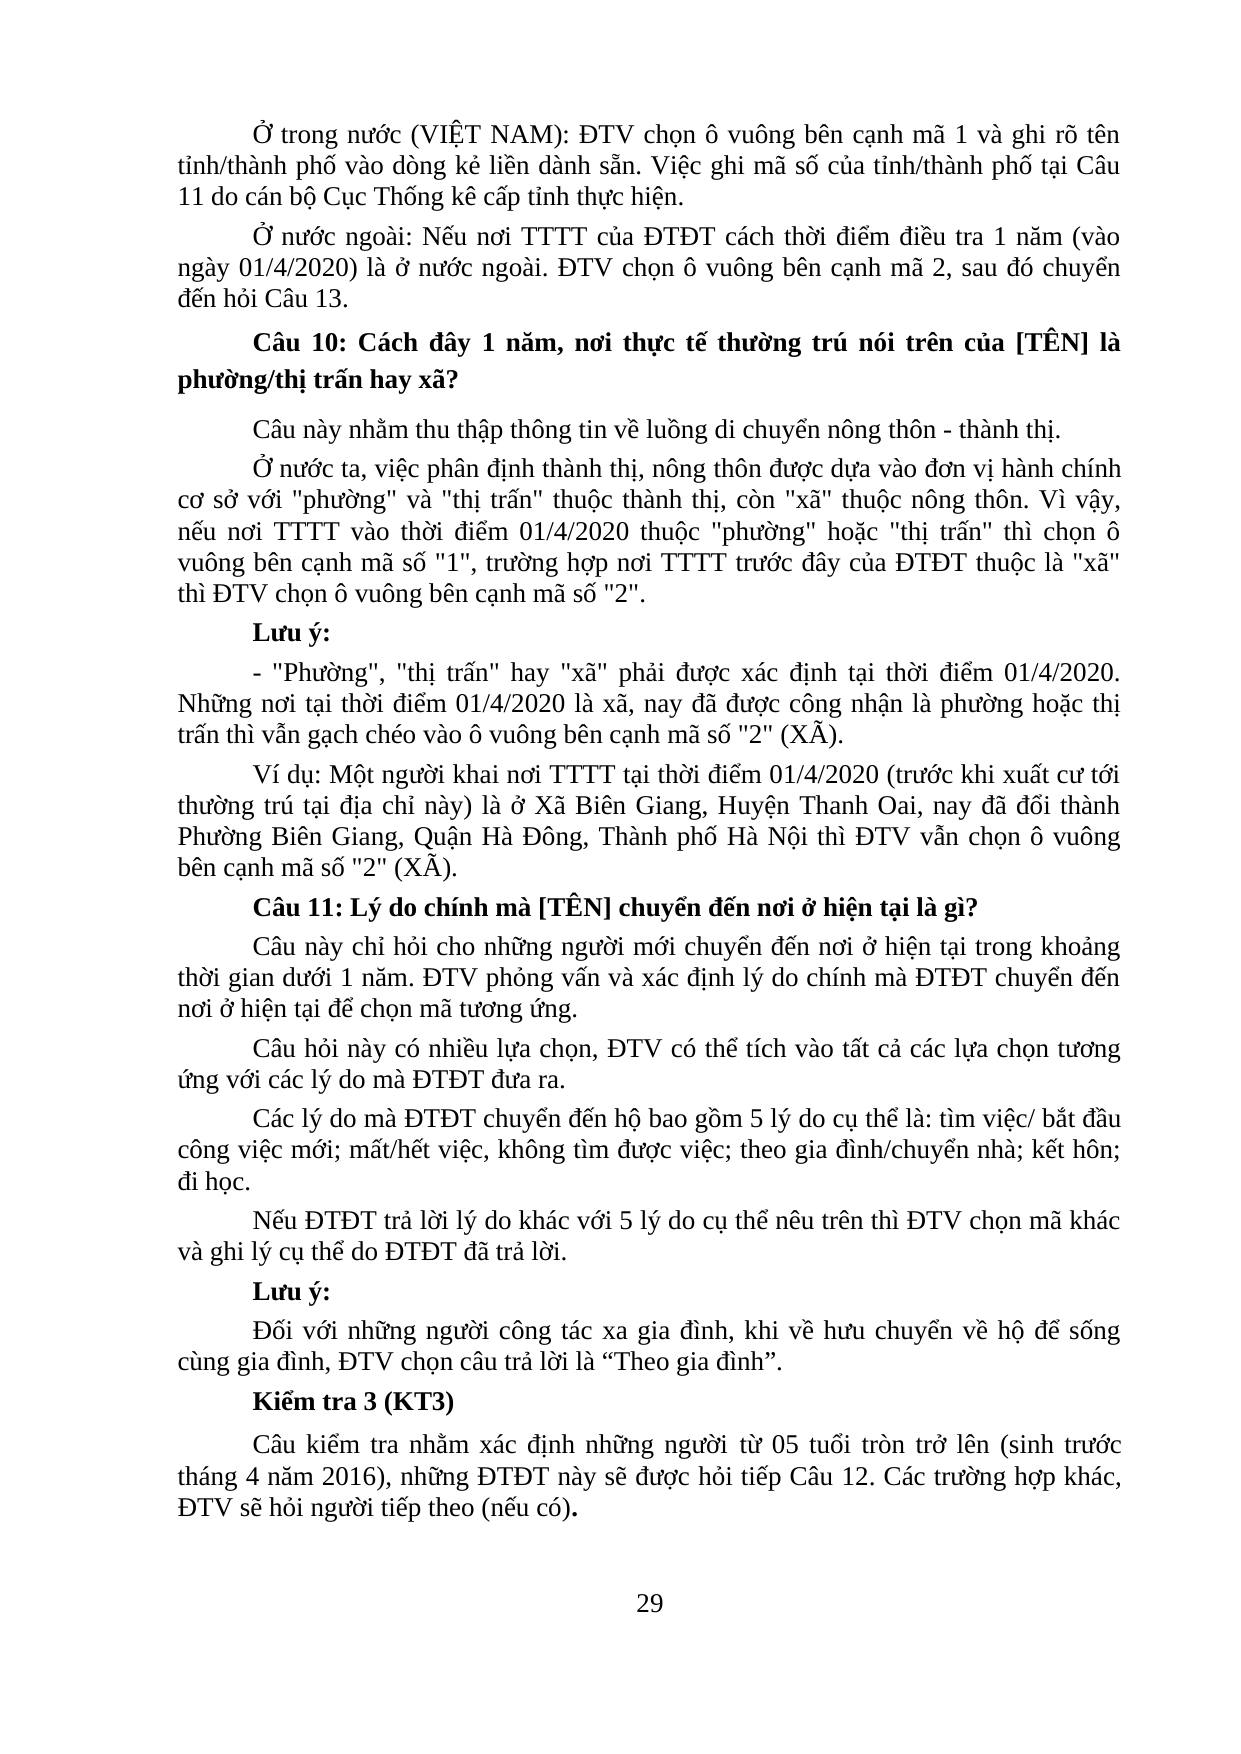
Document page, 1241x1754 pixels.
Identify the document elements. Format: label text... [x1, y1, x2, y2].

text Ở nước ta, việc phân định thành thị, nông thôn được dựa vào đơn vị hành chính cơ sở với "phường" và "thị trấn" thuộc thành thị, còn "xã" thuộc nông thôn. Vì vậy, nếu nơi TTTT vào thời điểm 01/4/2020 thuộc "phường" hoặc "thị trấn" thì chọn ô vuông bên cạnh mã số "1", trường hợp nơi TTTT trước đây của ĐTĐT thuộc là "xã" thì ĐTV chọn ô vuông bên cạnh mã số "2". [177, 452, 1122, 608]
text Câu 10: Cách đây 1 năm, nơi thực tế thường trú nói trên của [TÊN] là phường/thị trấn hay xã? [177, 326, 1122, 394]
text Ở nước ngoài: Nếu nơi TTTT của ĐTĐT cách thời điểm điều tra 1 năm (vào ngày 01/4/2020) là ở nước ngoài. ĐTV chọn ô vuông bên cạnh mã 2, sau đó chuyển đến hỏi Câu 13. [177, 220, 1122, 313]
text Kiểm tra 3 (KT3) [177, 1385, 1122, 1416]
text Câu 11: Lý do chính mà [TÊN] chuyển đến nơi ở hiện tại là gì? [177, 891, 1122, 922]
text Lưu ý: [177, 1275, 1122, 1306]
text Câu này chỉ hỏi cho những người mới chuyển đến nơi ở hiện tại trong khoảng thời gian dưới 1 năm. ĐTV phỏng vấn và xác định lý do chính mà ĐTĐT chuyển đến nơi ở hiện tại để chọn mã tương ứng. [177, 930, 1122, 1023]
text Câu hỏi này có nhiều lựa chọn, ĐTV có thể tích vào tất cả các lựa chọn tương ứng với các lý do mà ĐTĐT đưa ra. [177, 1032, 1122, 1094]
text Đối với những người công tác xa gia đình, khi về hưu chuyển về hộ để sống cùng gia đình, ĐTV chọn câu trả lời là “Theo gia đình”. [177, 1314, 1122, 1377]
text - "Phường", "thị trấn" hay "xã" phải được xác định tại thời điểm 01/4/2020. Những nơi tại thời điểm 01/4/2020 là xã, nay đã được công nhận là phường hoặc thị trấn thì vẫn gạch chéo vào ô vuông bên cạnh mã số "2" (XÃ). [177, 656, 1122, 749]
text Nếu ĐTĐT trả lời lý do khác với 5 lý do cụ thể nêu trên thì ĐTV chọn mã khác và ghi lý cụ thể do ĐTĐT đã trả lời. [177, 1204, 1122, 1267]
text Ví dụ: Một người khai nơi TTTT tại thời điểm 01/4/2020 (trước khi xuất cư tới thường trú tại địa chỉ này) là ở Xã Biên Giang, Huyện Thanh Oai, nay đã đổi thành Phường Biên Giang, Quận Hà Đông, Thành phố Hà Nội thì ĐTV vẫn chọn ô vuông bên cạnh mã số "2" (XÃ). [177, 758, 1122, 882]
text Ở trong nước (VIỆT NAM): ĐTV chọn ô vuông bên cạnh mã 1 và ghi rõ tên tỉnh/thành phố vào dòng kẻ liền dành sẵn. Việc ghi mã số của tỉnh/thành phố tại Câu 11 do cán bộ Cục Thống kê cấp tỉnh thực hiện. [177, 118, 1122, 212]
text Câu kiểm tra nhằm xác định những người từ 05 tuổi tròn trở lên (sinh trước tháng 4 năm 2016), những ĐTĐT này sẽ được hỏi tiếp Câu 12. Các trường hợp khác, ĐTV sẽ hỏi người tiếp theo (nếu có). [177, 1429, 1122, 1522]
text Câu này nhằm thu thập thông tin về luồng di chuyển nông thôn - thành thị. [177, 413, 1122, 444]
text Lưu ý: [177, 616, 1122, 648]
text Các lý do mà ĐTĐT chuyển đến hộ bao gồm 5 lý do cụ thể là: tìm việc/ bắt đầu công việc mới; mất/hết việc, không tìm được việc; theo gia đình/chuyển nhà; kết hôn; đi học. [177, 1102, 1122, 1196]
